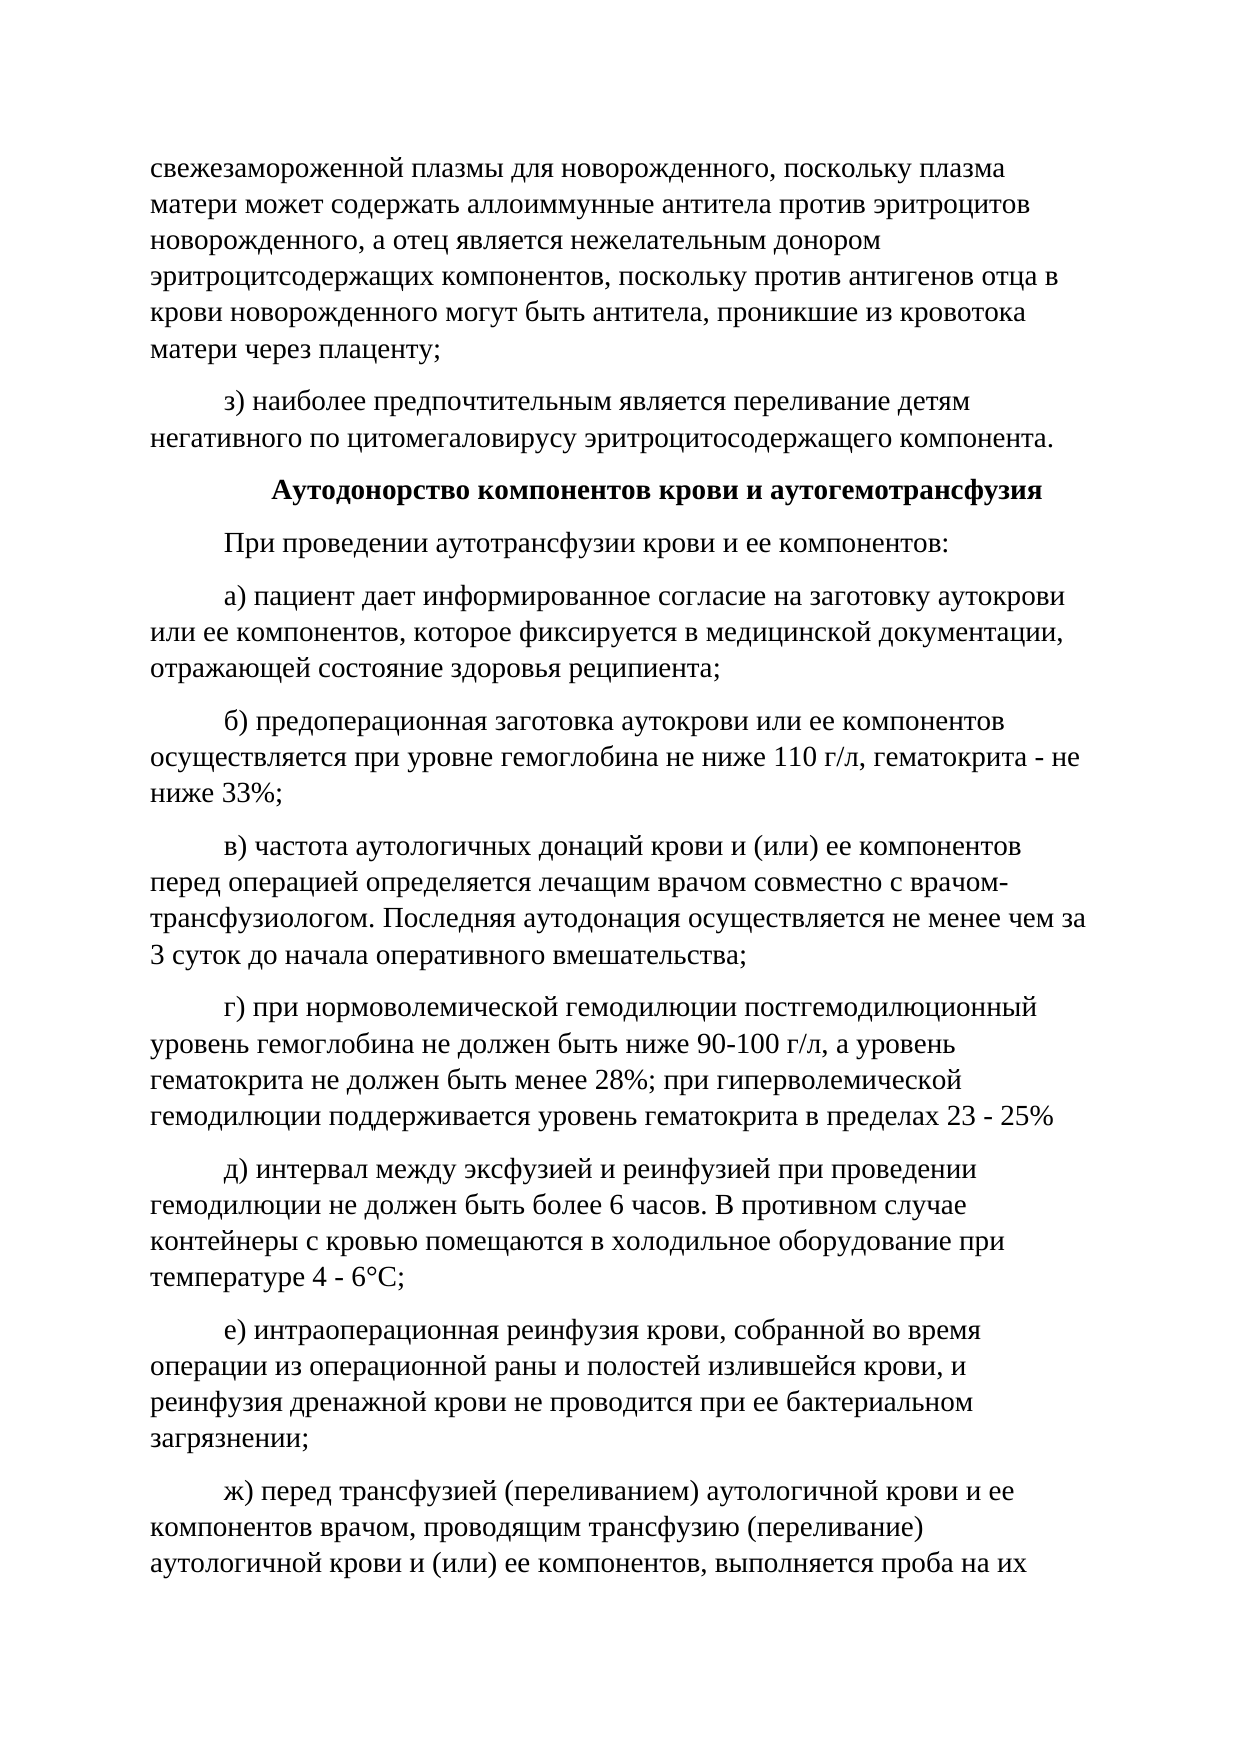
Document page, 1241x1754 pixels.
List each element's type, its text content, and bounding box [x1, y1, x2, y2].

text д) интервал между эксфузией и реинфузией при проведении гемодилюции не должен быть более 6 часов. В противном случае контейнеры с кровью помещаются в холодильное оборудование при температуре 4 - 6°С; [150, 1151, 1090, 1293]
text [150, 1473, 1090, 1579]
text б) предоперационная заготовка аутокрови или ее компонентов осуществляется при уровне гемоглобина не ниже 110 г/л, гематокрита - не ниже 33%; [150, 703, 1090, 809]
text е) интраоперационная реинфузия крови, собранной во время операции из операционной раны и полостей излившейся крови, и реинфузия дренажной крови не проводится при ее бактериальном загрязнении; [150, 1312, 1090, 1454]
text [150, 150, 1090, 364]
text При проведении аутотрансфузии крови и ее компонентов: [150, 525, 1090, 559]
text г) при нормоволемической гемодилюции постгемодилюционный уровень гемоглобина не должен быть ниже 90-100 г/л, а уровень гематокрита не должен быть менее 28%; при гиперволемической гемодилюции поддерживается уровень гематокрита в пределах 23 - 25% [150, 989, 1090, 1132]
text з) наиболее предпочтительным является переливание детям негативного по цитомегаловирусу эритроцитосодержащего компонента. [150, 383, 1090, 453]
text а) пациент дает информированное согласие на заготовку аутокрови или ее компонентов, которое фиксируется в медицинской документации, отражающей состояние здоровья реципиента; [150, 578, 1090, 684]
text Аутодонорство компонентов крови и аутогемотрансфузия [150, 472, 1090, 506]
text в) частота аутологичных донаций крови и (или) ее компонентов перед операцией определяется лечащим врачом совместно с врачом-трансфузиологом. Последняя аутодонация осуществляется не менее чем за 3 суток до начала оперативного вмешательства; [150, 828, 1090, 970]
